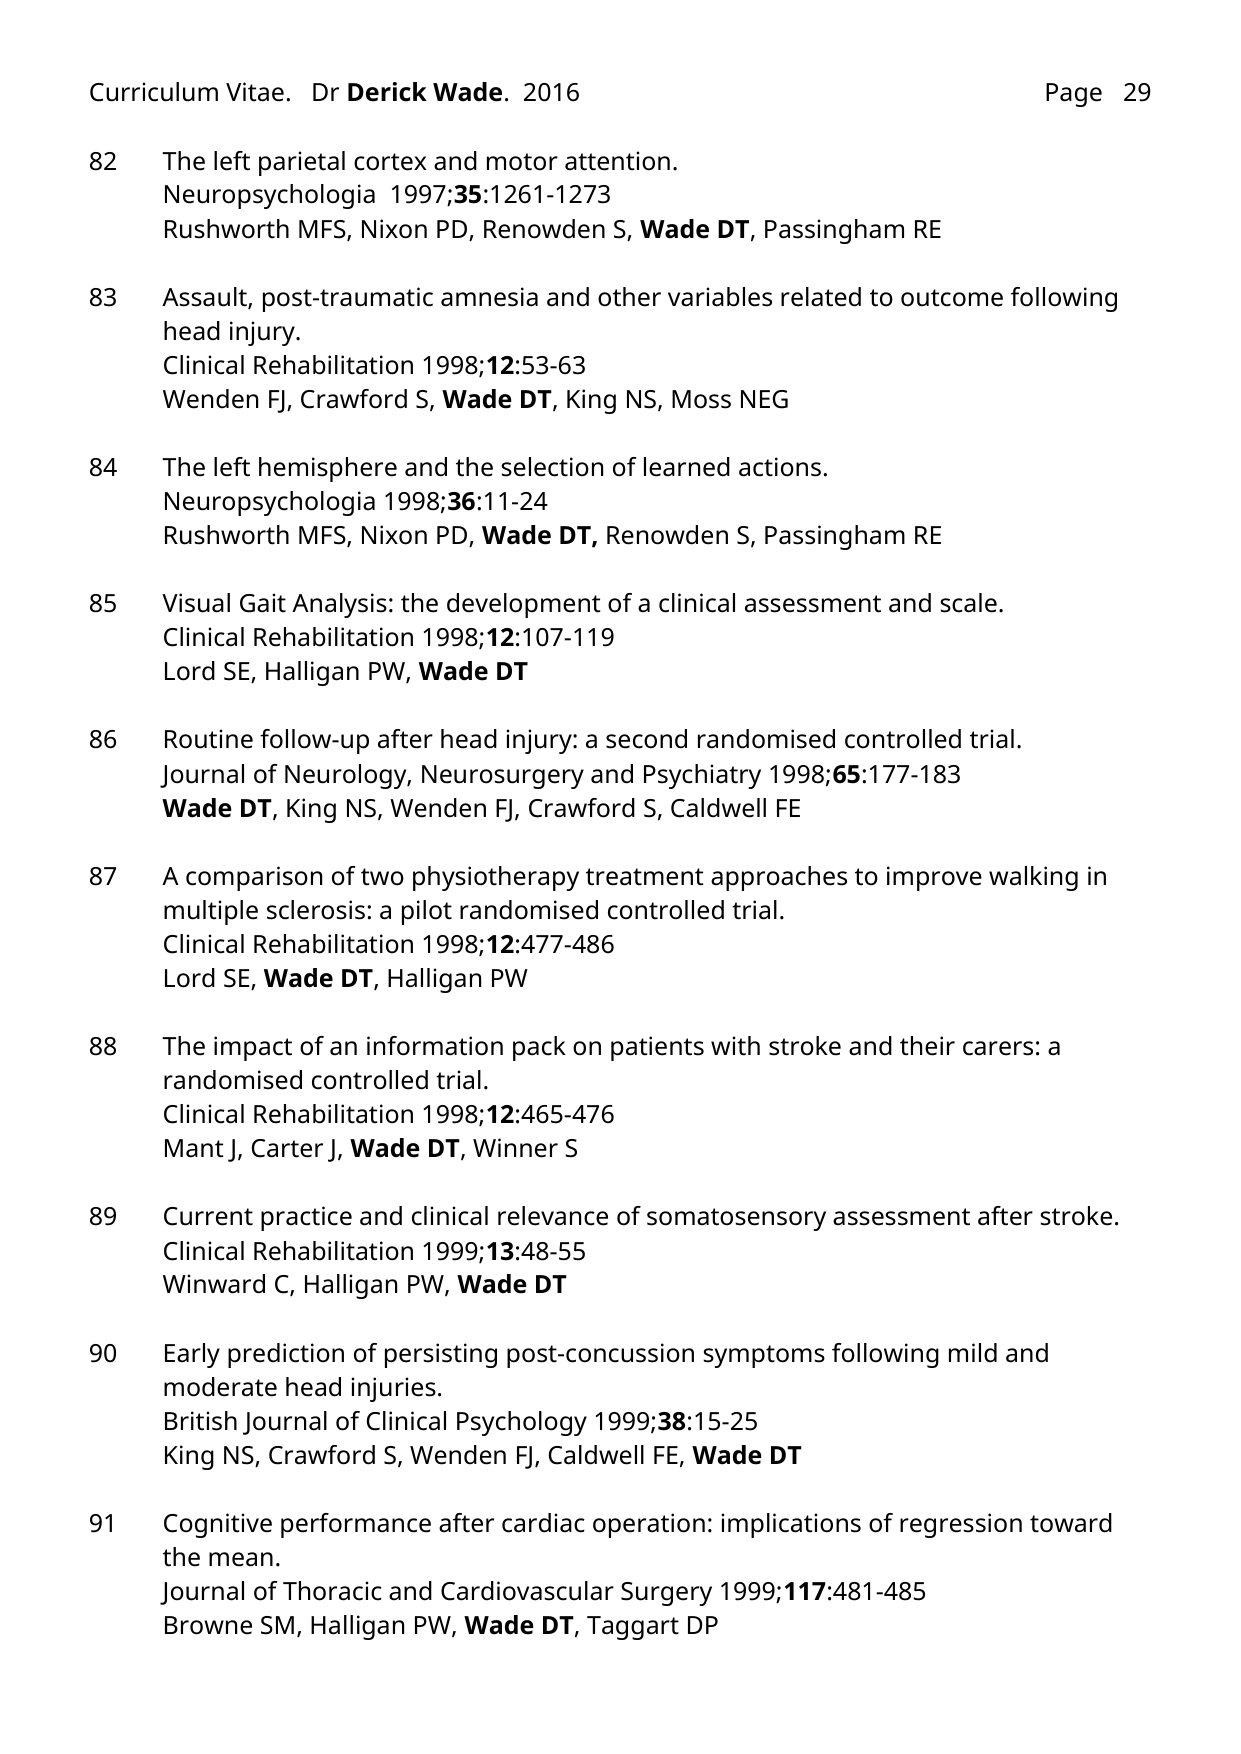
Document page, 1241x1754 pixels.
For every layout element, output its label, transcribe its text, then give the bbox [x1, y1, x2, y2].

text 84 The left hemisphere and the selection of learned actions. [89, 450, 1152, 484]
text 83 Assault, post-traumatic amnesia and other variables related to outcome following head injury. [89, 279, 1152, 347]
text British Journal of Clinical Psychology 1999;38:15-25 [89, 1403, 1152, 1437]
text Wenden FJ, Crawford S, Wade DT, King NS, Moss NEG [89, 382, 1152, 416]
text Rushworth MFS, Nixon PD, Wade DT, Renowden S, Passingham RE [89, 518, 1152, 552]
text Winward C, Halligan PW, Wade DT [89, 1267, 1152, 1301]
text Clinical Rehabilitation 1998;12:465-476 [89, 1097, 1152, 1131]
text 90 Early prediction of persisting post-concussion symptoms following mild and moderate head injuries. [89, 1335, 1152, 1403]
text Clinical Rehabilitation 1998;12:107-119 [89, 620, 1152, 654]
text 91 Cognitive performance after cardiac operation: implications of regression toward the mean. [89, 1506, 1152, 1574]
text King NS, Crawford S, Wenden FJ, Caldwell FE, Wade DT [89, 1437, 1152, 1472]
text 88 The impact of an information pack on patients with stroke and their carers: a randomised controlled trial. [89, 1029, 1152, 1097]
text Wade DT, King NS, Wenden FJ, Crawford S, Caldwell FE [89, 790, 1152, 824]
text 89 Current practice and clinical relevance of somatosensory assessment after stroke. [89, 1199, 1152, 1233]
text Browne SM, Halligan PW, Wade DT, Taggart DP [89, 1608, 1152, 1642]
text Journal of Thoracic and Cardiovascular Surgery 1999;117:481-485 [89, 1574, 1152, 1608]
text Clinical Rehabilitation 1999;13:48-55 [89, 1233, 1152, 1267]
text Clinical Rehabilitation 1998;12:477-486 [89, 927, 1152, 961]
text Journal of Neurology, Neurosurgery and Psychiatry 1998;65:177-183 [89, 756, 1152, 790]
text Neuropsychologia 1998;36:11-24 [89, 484, 1152, 518]
text Lord SE, Halligan PW, Wade DT [89, 654, 1152, 688]
text Clinical Rehabilitation 1998;12:53-63 [89, 347, 1152, 382]
text Lord SE, Wade DT, Halligan PW [89, 961, 1152, 995]
text Neuropsychologia 1997;35:1261-1273 [89, 177, 1152, 211]
text Mant J, Carter J, Wade DT, Winner S [89, 1131, 1152, 1165]
text 82 The left parietal cortex and motor attention. [89, 143, 1152, 177]
text 85 Visual Gait Analysis: the development of a clinical assessment and scale. [89, 586, 1152, 620]
text 87 A comparison of two physiotherapy treatment approaches to improve walking in multiple sclerosis: a pilot randomised controlled trial. [89, 858, 1152, 927]
text 86 Routine follow-up after head injury: a second randomised controlled trial. [89, 722, 1152, 756]
text Rushworth MFS, Nixon PD, Renowden S, Wade DT, Passingham RE [89, 211, 1152, 245]
